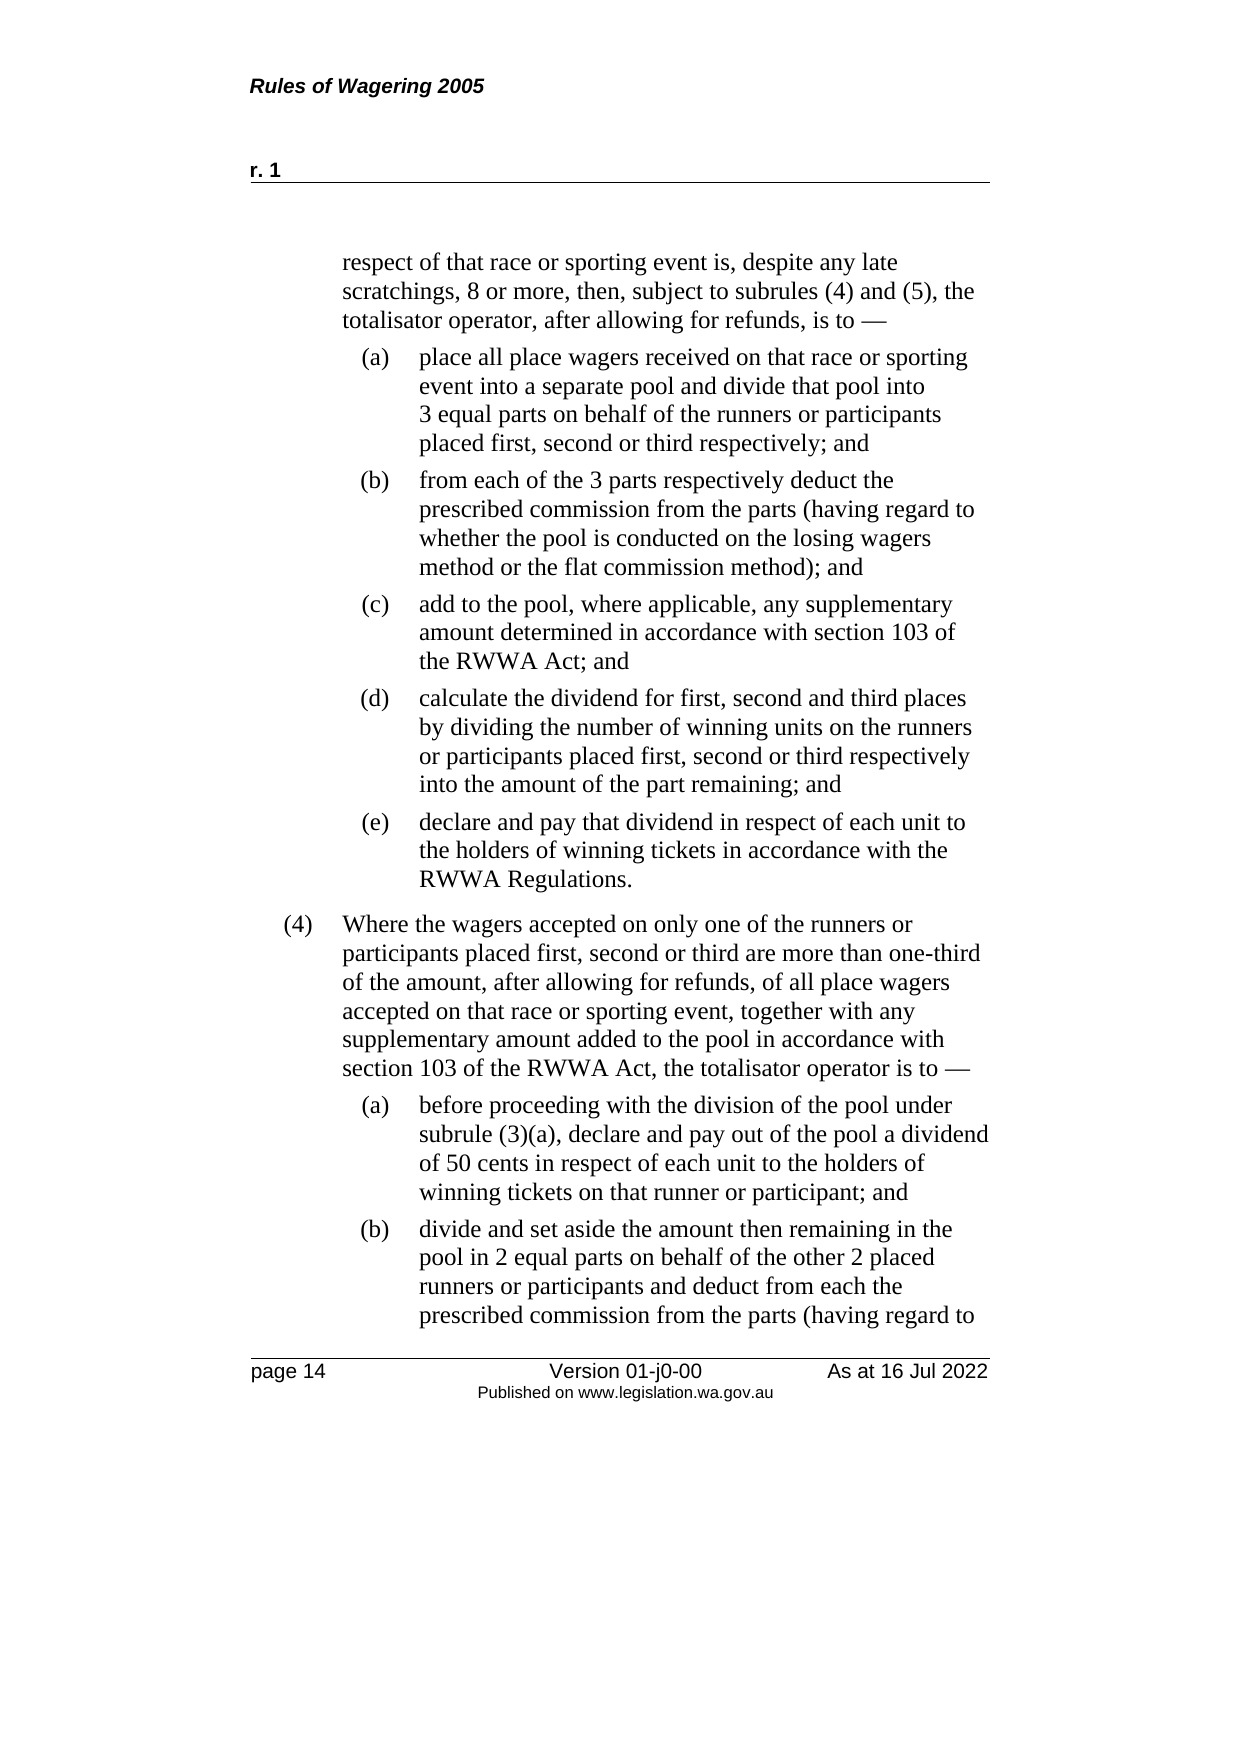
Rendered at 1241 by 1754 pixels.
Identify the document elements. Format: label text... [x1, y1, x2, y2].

text (c) add to the pool, where applicable, any supplementary amount determined in accordance with section 103 of the RWWA Act; and [251, 589, 990, 675]
text (b) from each of the 3 parts respectively deduct the prescribed commission from the parts (having regard to whether the pool is conducted on the losing wagers method or the flat commission method); and [251, 465, 990, 580]
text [251, 1214, 990, 1329]
text (d) calculate the dividend for first, second and third places by dividing the number of winning units on the runners or participants placed first, second or third respectively into the amount of the part remaining; and [251, 683, 990, 798]
text (a) before proceeding with the division of the pool under subrule (3)(a), declare and pay out of the pool a dividend of 50 cents in respect of each unit to the holders of winning tickets on that runner or participant; and [251, 1090, 990, 1205]
text (e) declare and pay that dividend in respect of each unit to the holders of winning tickets in accordance with the RWWA Regulations. [251, 807, 990, 893]
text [251, 247, 990, 334]
text (4) Where the wagers accepted on only one of the runners or participants placed first, second or third are more than one-third of the amount, after allowing for refunds, of all place wagers accepted on that race or sporting event, together with any supplementary amount added to the pool in accordance with section 103 of the RWWA Act, the totalisator operator is to — [251, 909, 990, 1082]
text (a) place all place wagers received on that race or sporting event into a separate pool and divide that pool into 3 equal parts on behalf of the runners or participants placed first, second or third respectively; and [251, 342, 990, 457]
